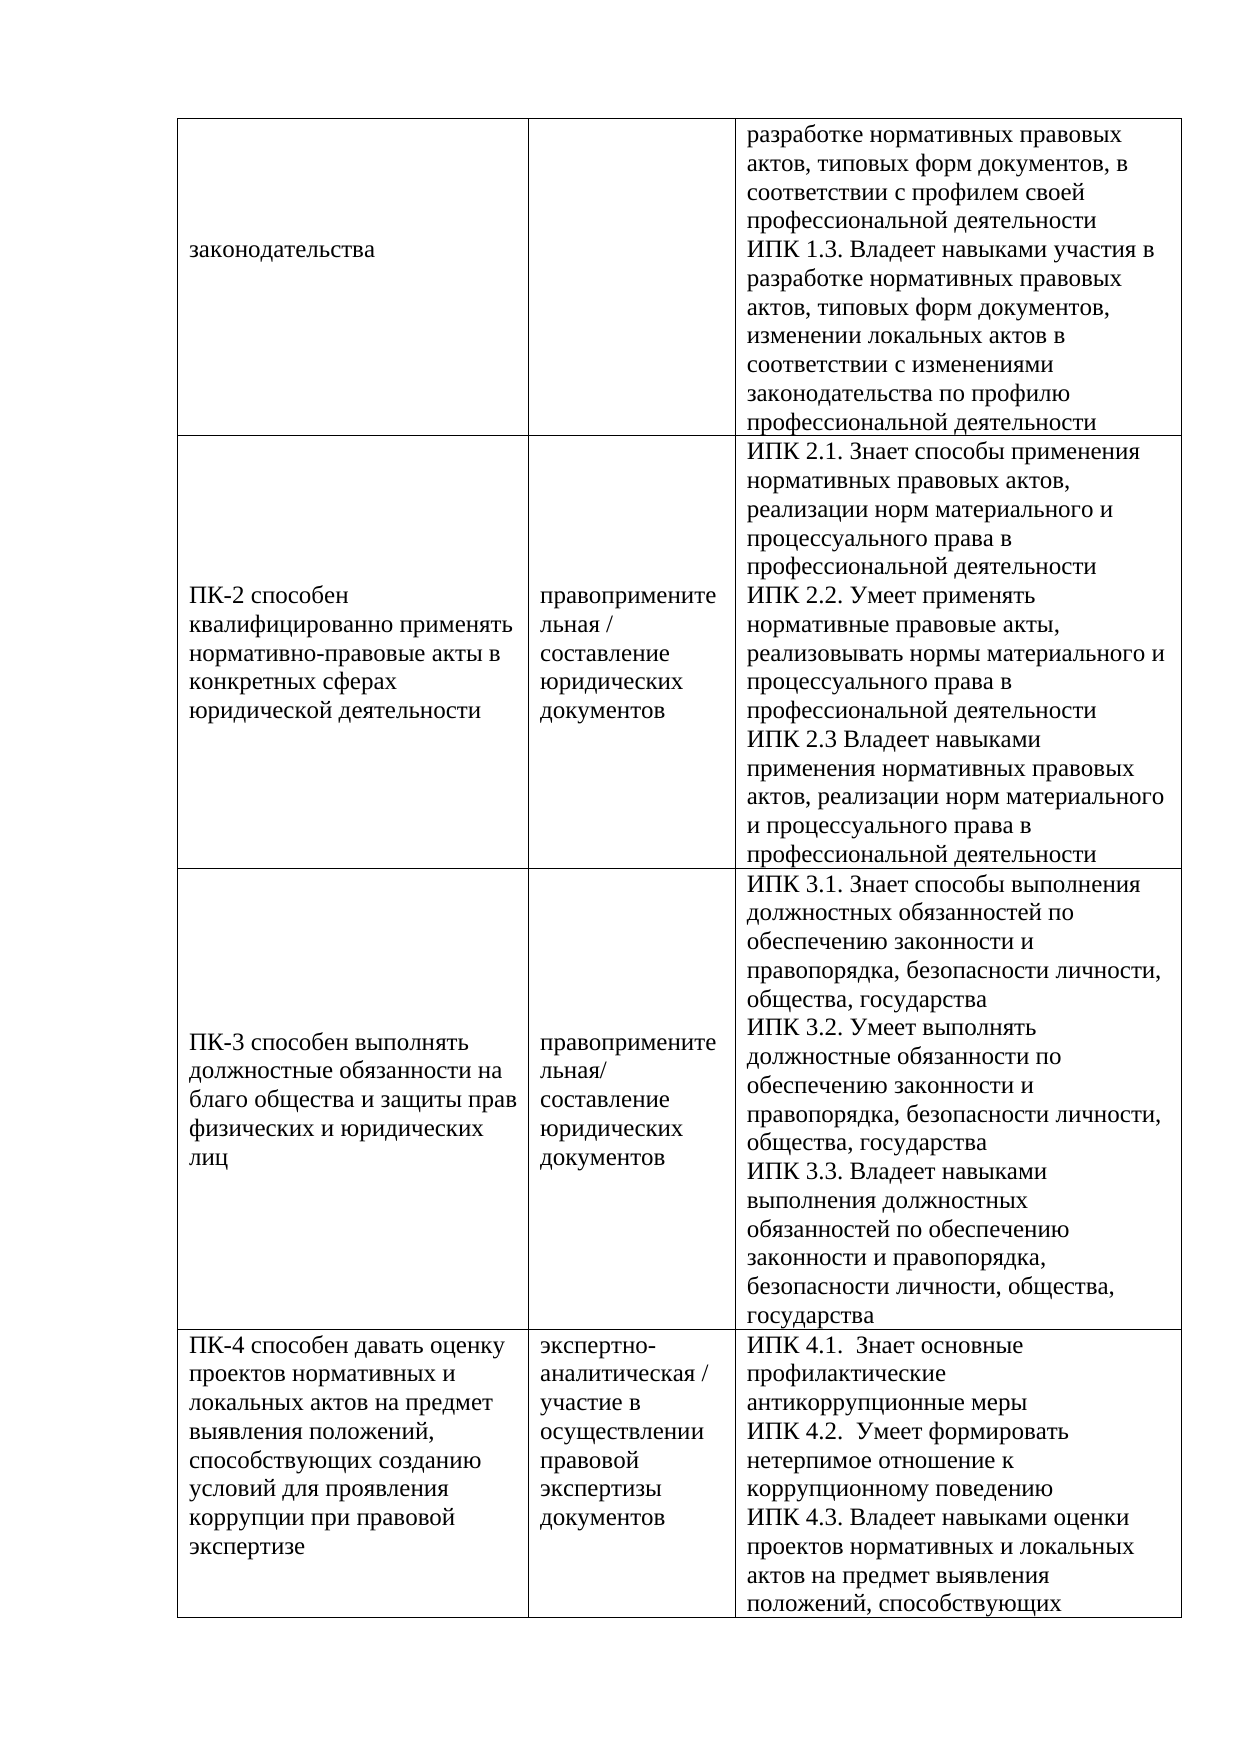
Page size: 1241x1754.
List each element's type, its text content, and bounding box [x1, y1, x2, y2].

table_cell правоприменительная / составление юридических документов [529, 436, 735, 868]
table_cell ИПК 2.1. Знает способы применения нормативных правовых актов, реализации норм материального и процессуального права в профессиональной деятельности ИПК 2.2. Умеет применять нормативные правовые акты, реализовывать нормы материального и процессуального права в профессиональной деятельности ИПК 2.3 Владеет навыками применения нормативных правовых актов, реализации норм материального и процессуального права в профессиональной деятельности [736, 436, 1181, 868]
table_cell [736, 1330, 1181, 1617]
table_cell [178, 1330, 528, 1617]
table_cell ИПК 3.1. Знает способы выполнения должностных обязанностей по обеспечению законности и правопорядка, безопасности личности, общества, государства ИПК 3.2. Умеет выполнять должностные обязанности по обеспечению законности и правопорядка, безопасности личности, общества, государства ИПК 3.3. Владеет навыками выполнения должностных обязанностей по обеспечению законности и правопорядка, безопасности личности, общества, государства [736, 869, 1181, 1329]
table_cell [736, 119, 1181, 435]
table_cell ПК-3 способен выполнять должностные обязанности на благо общества и защиты прав физических и юридических лиц [178, 869, 528, 1329]
table_cell правоприменительная/ составление юридических документов [529, 869, 735, 1329]
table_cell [529, 1330, 735, 1617]
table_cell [529, 119, 735, 435]
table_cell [178, 119, 528, 435]
table_cell ПК-2 способен квалифицированно применять нормативно-правовые акты в конкретных сферах юридической деятельности [178, 436, 528, 868]
